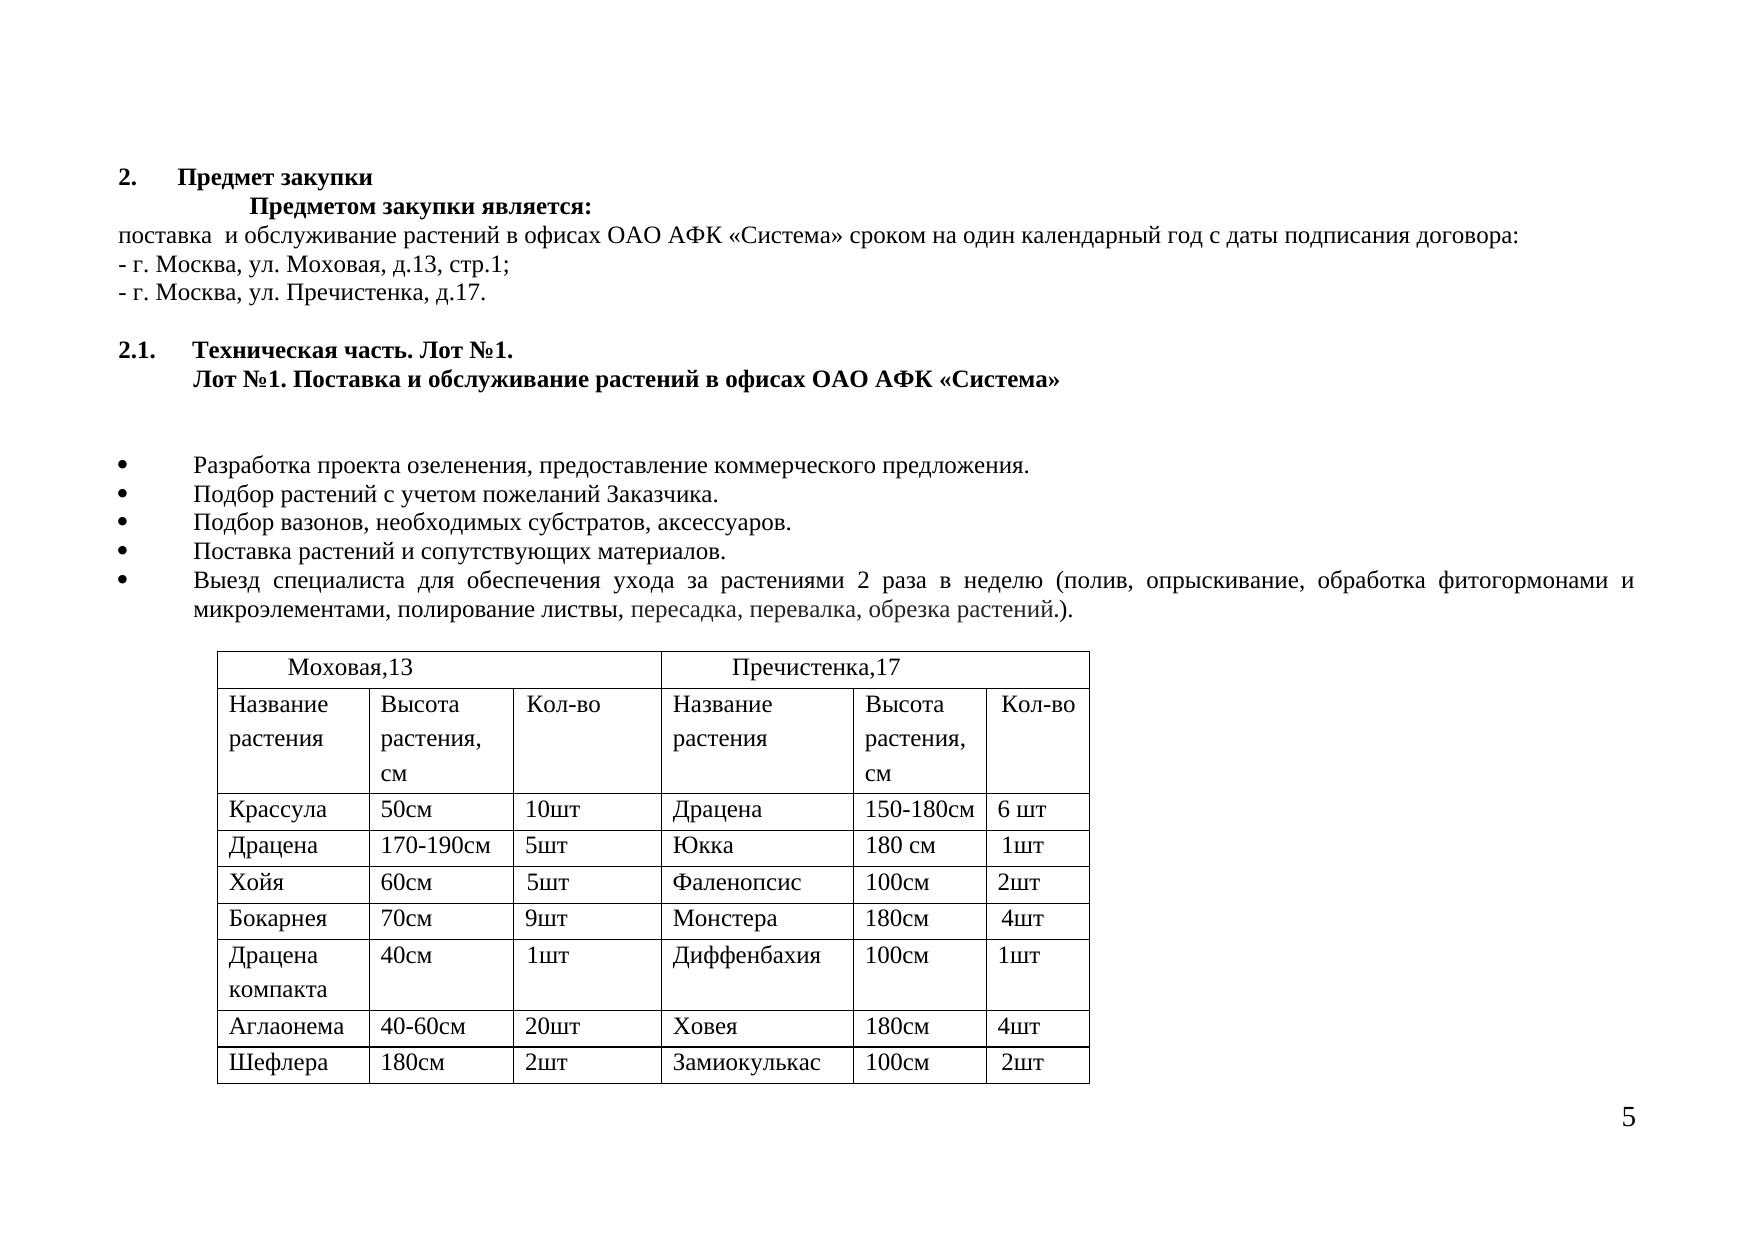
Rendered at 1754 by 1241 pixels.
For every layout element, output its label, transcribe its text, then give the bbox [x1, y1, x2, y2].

text поставка и обслуживание растений в офисах ОАО АФК «Система» сроком на один календарный год с даты подписания договора: [118, 220, 1636, 249]
table_cell 100см [854, 867, 986, 902]
table_cell 180 см [854, 831, 986, 866]
table_cell 1шт [987, 831, 1089, 866]
table_cell 2шт [987, 867, 1089, 902]
table_cell Аглаонема [218, 1011, 369, 1046]
list Выезд специалиста для обеспечения ухода за растениями 2 раза в неделю (полив, опрыскивание, обработка фитогормонами и микроэлементами, полирование листвы, пересадка, перевалка, обрезка растений.). [118, 565, 1636, 622]
table_cell 1шт [987, 940, 1089, 1010]
table_cell 150-180см [854, 794, 986, 829]
table_cell 2шт [987, 1048, 1089, 1083]
table_cell Монстера [662, 904, 853, 939]
table_cell 180см [370, 1048, 513, 1083]
table_cell 20шт [514, 1011, 661, 1046]
table_cell 70см [370, 904, 513, 939]
table_cell Драцена [218, 831, 369, 866]
table_header Моховая,13 [218, 652, 661, 688]
text - г. Москва, ул. Пречистенка, д.17. [118, 277, 1636, 306]
table_cell 1шт [514, 940, 661, 1010]
table_header Пречистенка,17 [662, 652, 1089, 688]
table_cell 100см [854, 940, 986, 1010]
table_cell Фаленопсис [662, 867, 853, 902]
table_cell Кол-во [514, 689, 661, 793]
list Подбор растений с учетом пожеланий Заказчика. [118, 479, 1636, 507]
list Разработка проекта озеленения, предоставление коммерческого предложения. [118, 450, 1636, 479]
table_cell Кол-во [987, 689, 1089, 793]
table_cell 50см [370, 794, 513, 829]
table_cell Бокарнея [218, 904, 369, 939]
text Лот №1. Поставка и обслуживание растений в офисах ОАО АФК «Система» [193, 364, 1636, 392]
table_cell Диффенбахия [662, 940, 853, 1010]
table_cell 100см [854, 1048, 986, 1083]
table_cell 180см [854, 904, 986, 939]
list Предметом закупки является: [249, 191, 1636, 220]
list Подбор вазонов, необходимых субстратов, аксессуаров. [118, 507, 1636, 536]
table_cell 170-190см [370, 831, 513, 866]
table_cell 40см [370, 940, 513, 1010]
list Поставка растений и сопутствующих материалов. [118, 536, 1636, 565]
table_cell Шефлера [218, 1048, 369, 1083]
table_cell Высота растения, см [370, 689, 513, 793]
table_cell Название растения [218, 689, 369, 793]
table_cell 60см [370, 867, 513, 902]
table_cell Замиокулькас [662, 1048, 853, 1083]
list Предмет закупки [118, 162, 1636, 191]
list Техническая часть. Лот №1. [118, 335, 1636, 364]
table_cell Драцена компакта [218, 940, 369, 1010]
table_cell Высота растения, см [854, 689, 986, 793]
table_cell 40-60см [370, 1011, 513, 1046]
table_cell 10шт [514, 794, 661, 829]
table_cell Хойя [218, 867, 369, 902]
table_cell 6 шт [987, 794, 1089, 829]
text - г. Москва, ул. Моховая, д.13, стр.1; [118, 249, 1636, 277]
table_cell 180см [854, 1011, 986, 1046]
table_cell Драцена [662, 794, 853, 829]
table_cell 4шт [987, 904, 1089, 939]
table_cell 5шт [514, 831, 661, 866]
table_cell 4шт [987, 1011, 1089, 1046]
table_cell Ховея [662, 1011, 853, 1046]
table_cell 5шт [514, 867, 661, 902]
table_cell 9шт [514, 904, 661, 939]
table_cell Название растения [662, 689, 853, 793]
table_cell Юкка [662, 831, 853, 866]
table_cell Крассула [218, 794, 369, 829]
table_cell 2шт [514, 1048, 661, 1083]
